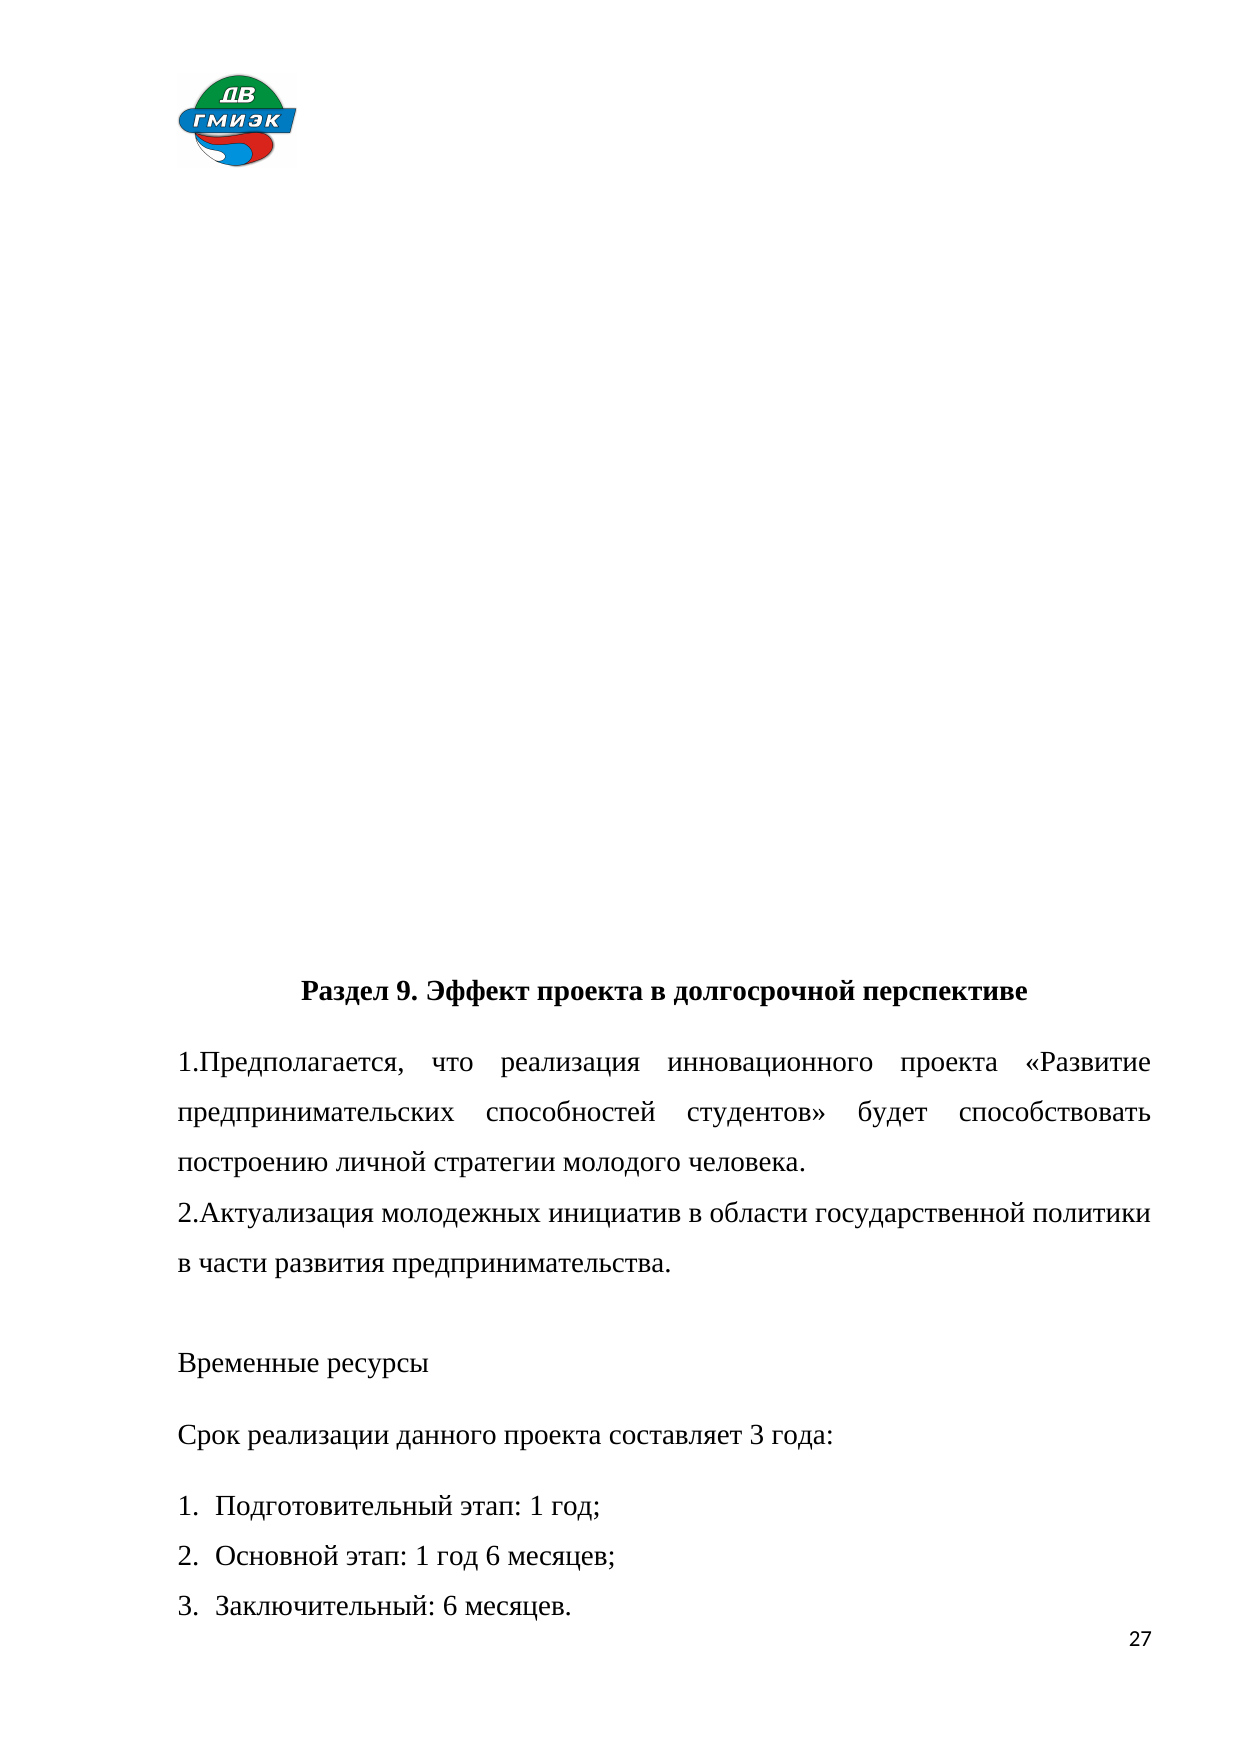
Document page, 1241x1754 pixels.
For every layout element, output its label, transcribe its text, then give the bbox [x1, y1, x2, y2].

list Подготовительный этап: 1 год; [177, 1488, 1152, 1521]
list Основной этап: 1 год 6 месяцев; [177, 1538, 1152, 1572]
text Раздел 9. Эффект проекта в долгосрочной перспективе [177, 973, 1152, 1006]
list Заключительный: 6 месяцев. [177, 1588, 1152, 1622]
text 1.Предполагается, что реализация инновационного проекта «Развитие предпринимательских способностей студентов» будет способствовать построению личной стратегии молодого человека. [177, 1044, 1152, 1178]
text Временные ресурсы [177, 1346, 1152, 1379]
text 2.Актуализация молодежных инициатив в области государственной политики в части развития предпринимательства. [177, 1195, 1152, 1278]
picture [177, 73, 298, 168]
text Срок реализации данного проекта составляет 3 года: [177, 1417, 1152, 1450]
